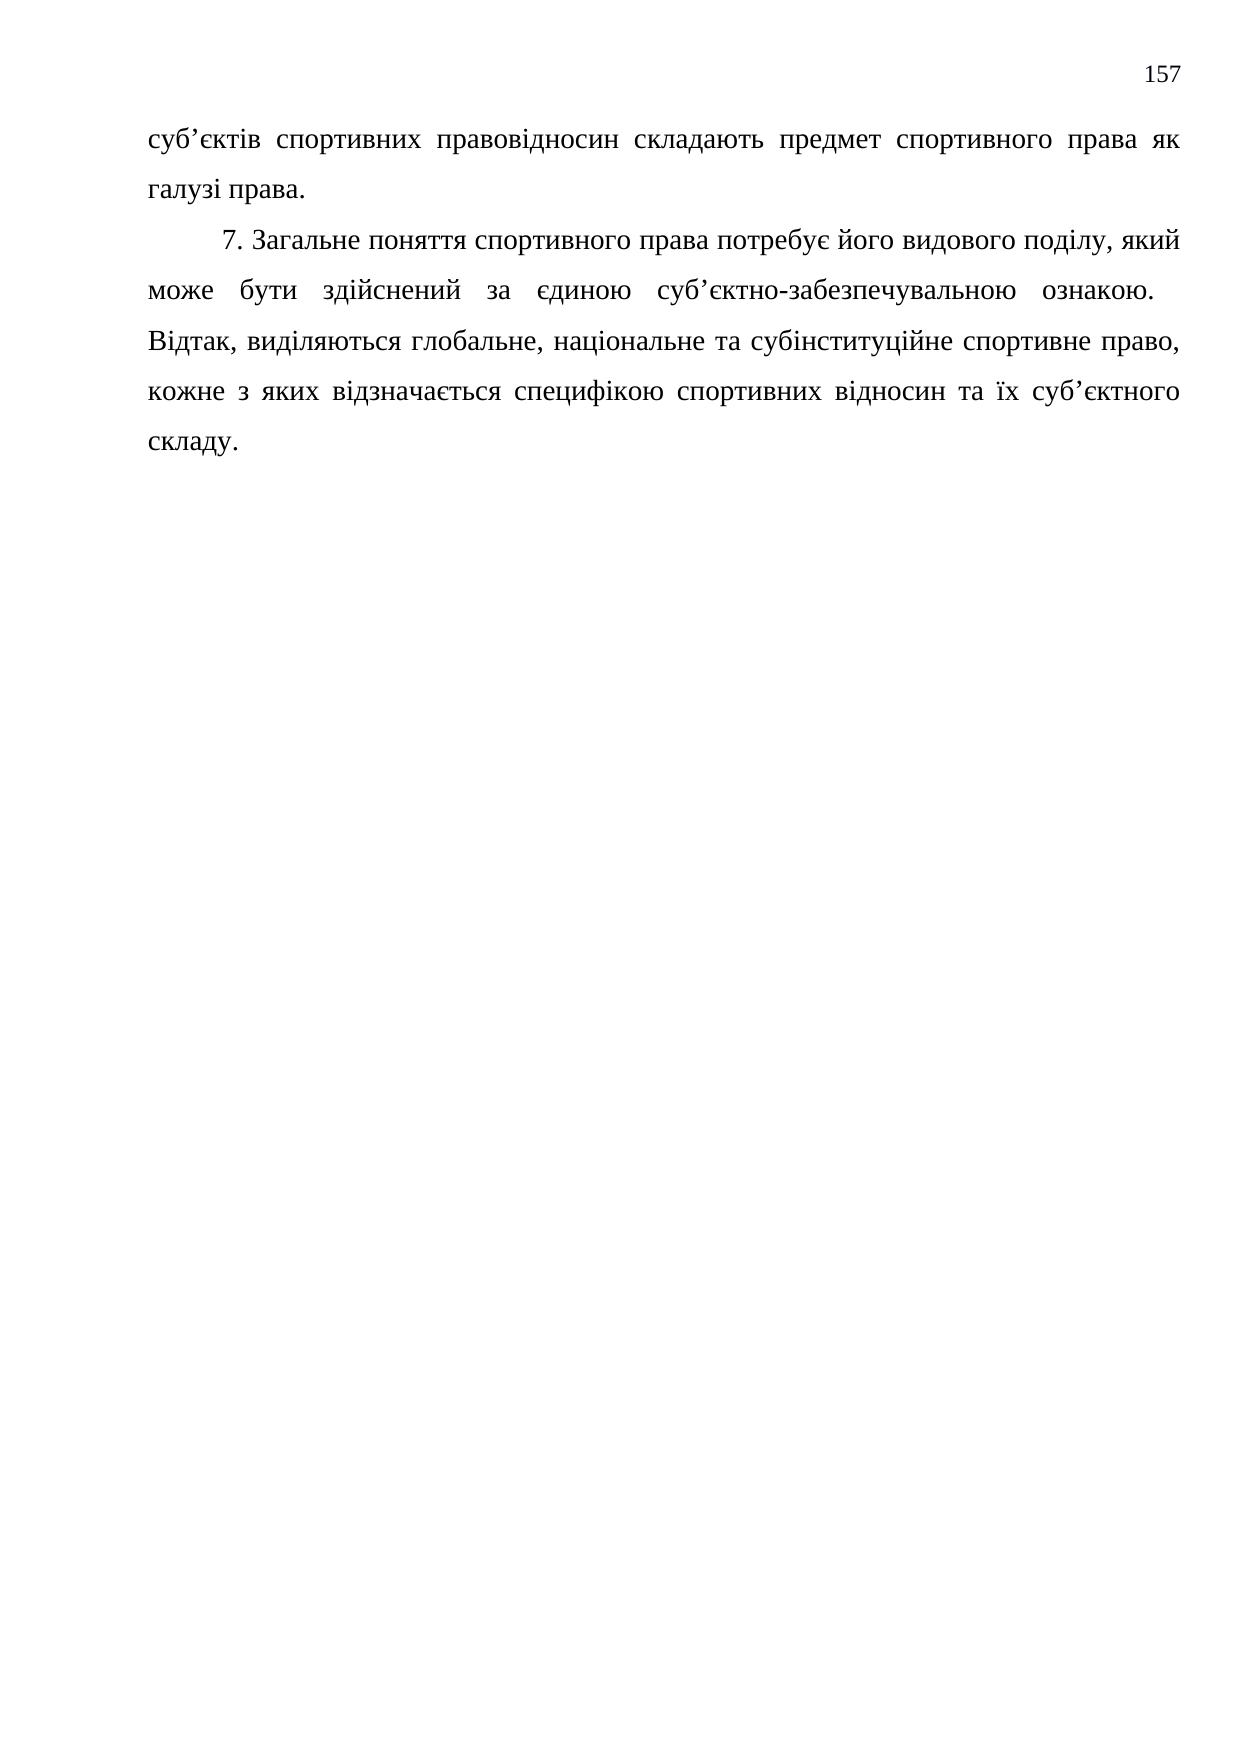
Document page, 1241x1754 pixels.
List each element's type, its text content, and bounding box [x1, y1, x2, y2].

text 7. Загальне поняття спортивного права потребує його видового поділу, який може бути здійснений за єдиною суб’єктно-забезпечувальною ознакою. Відтак, виділяються глобальне, національне та субінституційне спортивне право, кожне з яких відзначається специфікою спортивних відносин та їх суб’єктного складу. [148, 222, 1181, 457]
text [148, 121, 1181, 205]
